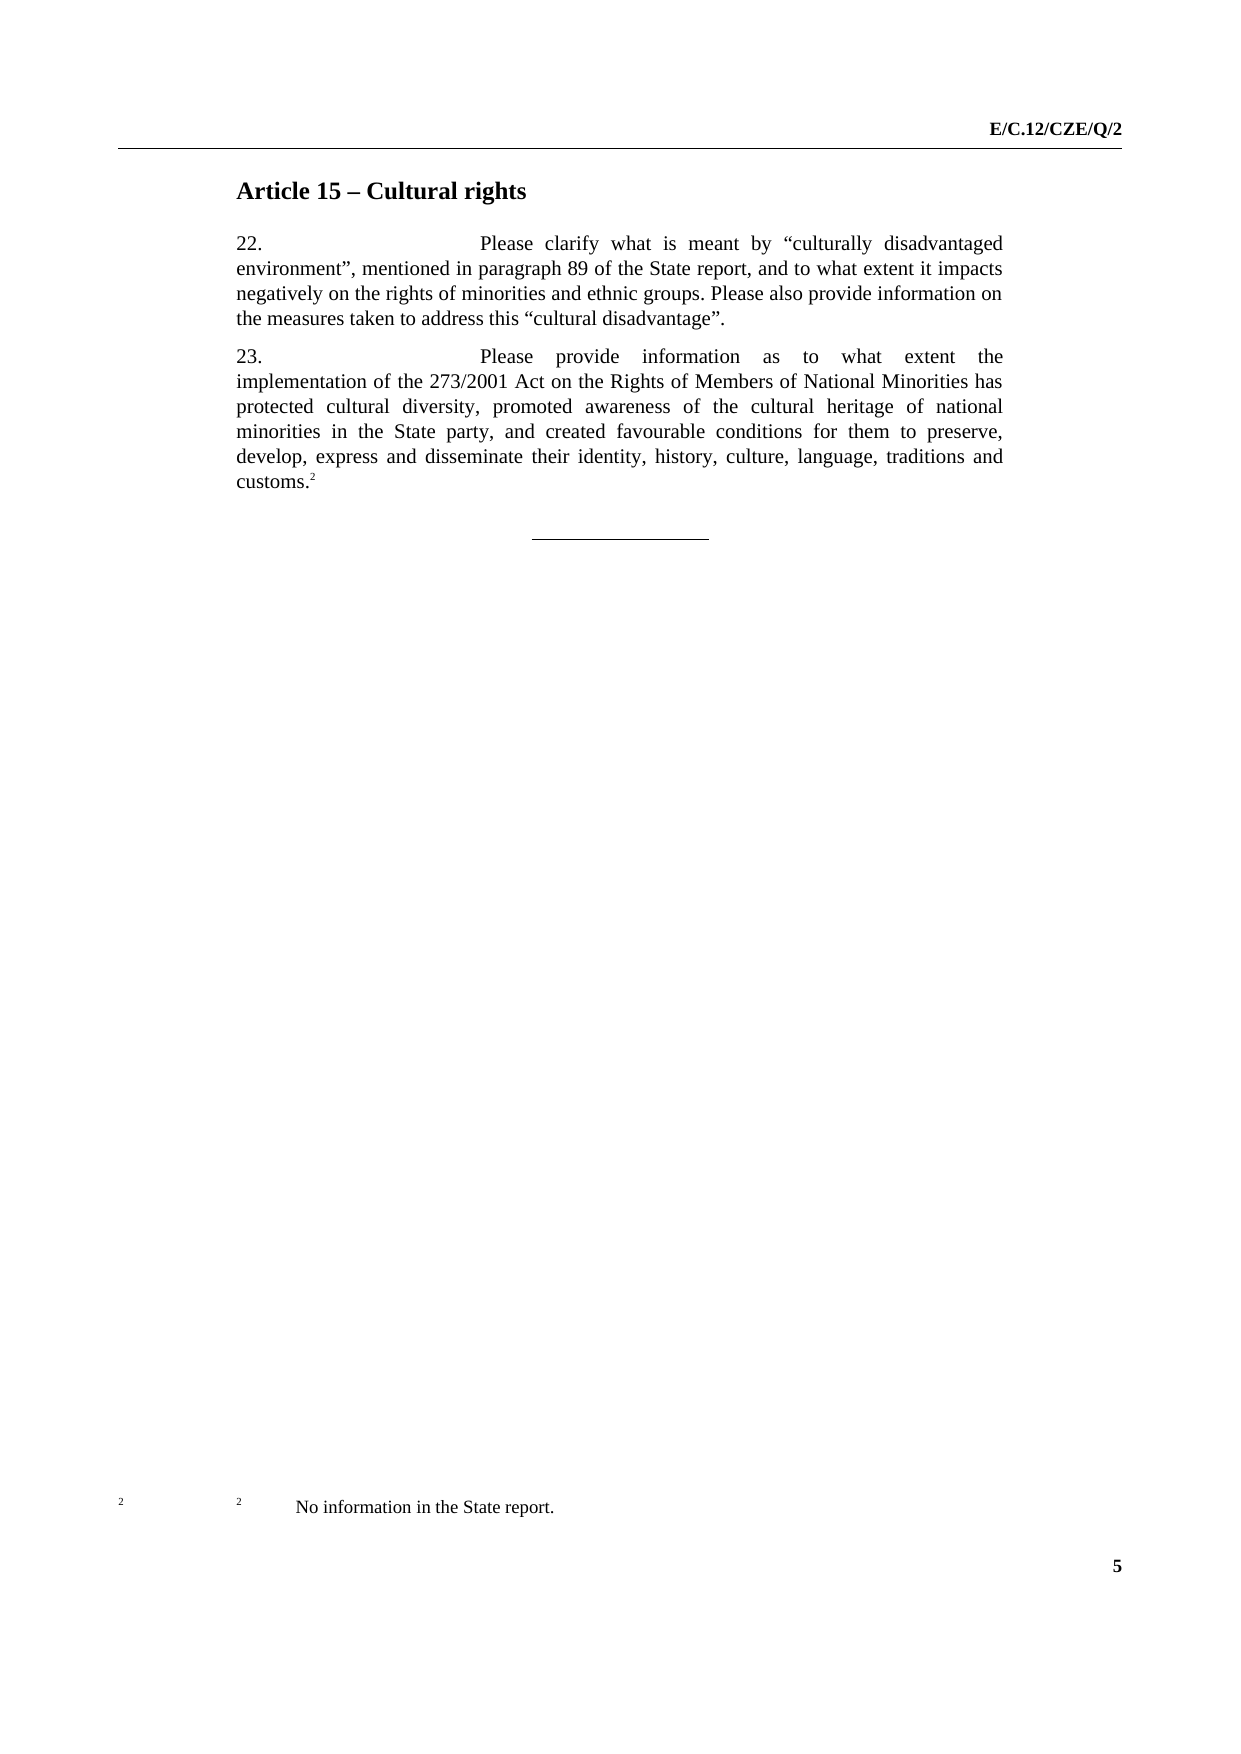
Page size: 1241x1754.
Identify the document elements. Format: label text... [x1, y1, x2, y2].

list Please clarify what is meant by “culturally disadvantaged environment”, mentioned in paragraph 89 of the State report, and to what extent it impacts negatively on the rights of minorities and ethnic groups. Please also provide information on the measures taken to address this “cultural disadvantage”. [236, 230, 1004, 330]
list Please provide information as to what extent the implementation of the 273/2001 Act on the Rights of Members of National Minorities has protected cultural diversity, promoted awareness of the cultural heritage of national minorities in the State party, and created favourable conditions for them to preserve, develop, express and disseminate their identity, history, culture, language, traditions and customs.2 [236, 343, 1004, 493]
text Article 15 – Cultural rights [118, 177, 1004, 205]
